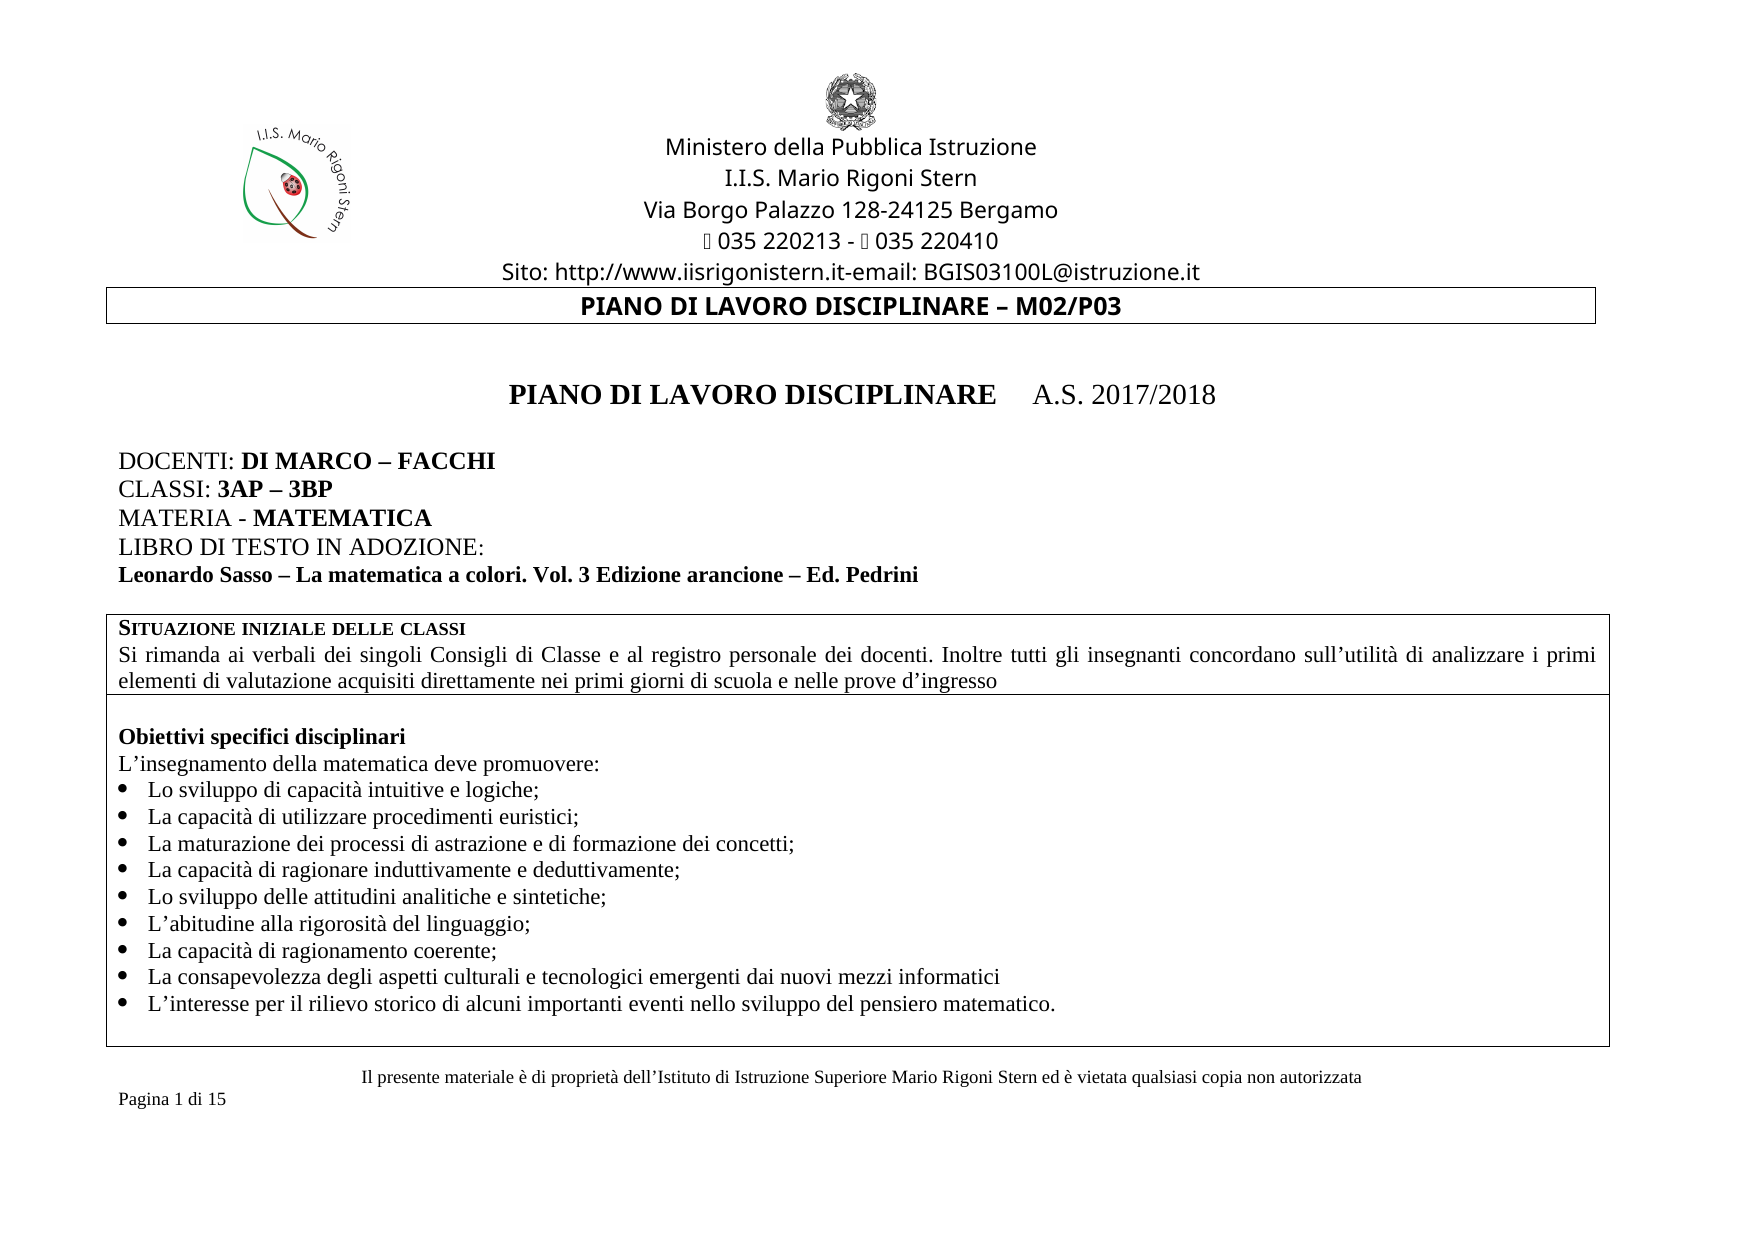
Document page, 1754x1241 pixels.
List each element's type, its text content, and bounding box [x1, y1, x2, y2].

text Leonardo Sasso – La matematica a colori. Vol. 3 Edizione arancione – Ed. Pedrini [118, 561, 1606, 587]
text CLASSI: 3AP – 3BP [118, 474, 1636, 503]
picture [825, 73, 877, 131]
picture [243, 124, 352, 243]
table_header Situazione iniziale delle classi Si rimanda ai verbali dei singoli Consigli di Classe e al registro personale dei docenti. Inoltre tutti gli insegnanti concordano sull’utilità di analizzare i primi elementi di valutazione acquisiti direttamente nei primi giorni di scuola e nelle prove d’ingresso [107, 615, 1609, 693]
text LIBRO DI TESTO IN ADOZIONE: [118, 532, 1636, 561]
subtitle PIANO DI LAVORO DISCIPLINARE A.S. 2017/2018 [118, 377, 1606, 411]
text DOCENTI: DI MARCO – FACCHI [118, 446, 1636, 474]
text MATERIA - MATEMATICA [118, 503, 1636, 532]
